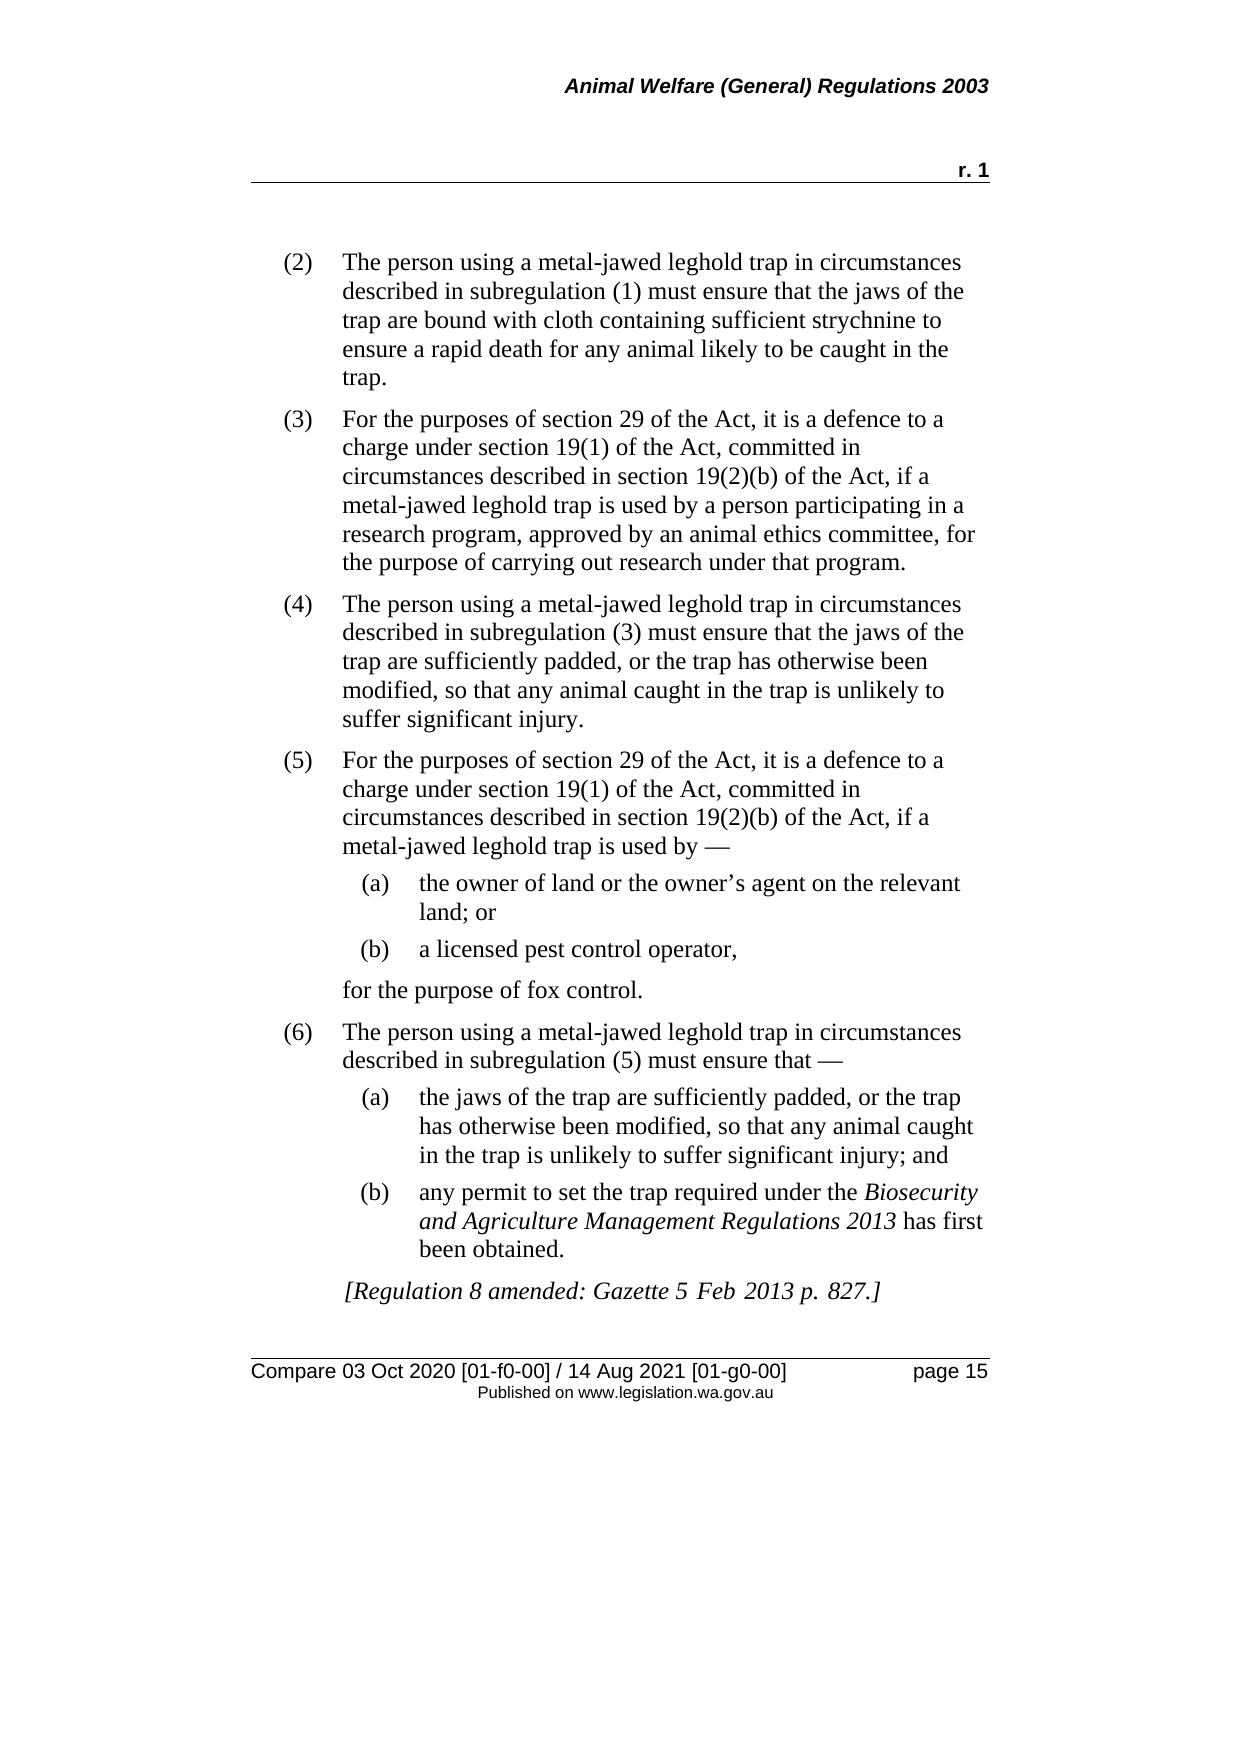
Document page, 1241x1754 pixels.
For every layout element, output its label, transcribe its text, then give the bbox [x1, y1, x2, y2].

text (6) The person using a metal-jawed leghold trap in circumstances described in subregulation (5) must ensure that — [251, 1017, 990, 1074]
text (a) the owner of land or the owner’s agent on the relevant land; or [251, 868, 990, 926]
text (5) For the purposes of section 29 of the Act, it is a defence to a charge under section 19(1) of the Act, committed in circumstances described in section 19(2)(b) of the Act, if a metal-jawed leghold trap is used by — [251, 745, 990, 860]
text [Regulation 8 amended: Gazette 5 Feb 2013 p. 827.] [251, 1276, 990, 1304]
text for the purpose of fox control. [251, 975, 990, 1004]
text (4) The person using a metal-jawed leghold trap in circumstances described in subregulation (3) must ensure that the jaws of the trap are sufficiently padded, or the trap has otherwise been modified, so that any animal caught in the trap is unlikely to suffer significant injury. [251, 589, 990, 732]
text (3) For the purposes of section 29 of the Act, it is a defence to a charge under section 19(1) of the Act, committed in circumstances described in section 19(2)(b) of the Act, if a metal-jawed leghold trap is used by a person participating in a research program, approved by an animal ethics committee, for the purpose of carrying out research under that program. [251, 404, 990, 576]
text (2) The person using a metal-jawed leghold trap in circumstances described in subregulation (1) must ensure that the jaws of the trap are bound with cloth containing sufficient strychnine to ensure a rapid death for any animal likely to be caught in the trap. [251, 247, 990, 391]
text (b) a licensed pest control operator, [251, 934, 990, 963]
text (a) the jaws of the trap are sufficiently padded, or the trap has otherwise been modified, so that any animal caught in the trap is unlikely to suffer significant injury; and [251, 1082, 990, 1169]
text (b) any permit to set the trap required under the Biosecurity and Agriculture Management Regulations 2013 has first been obtained. [251, 1177, 990, 1263]
